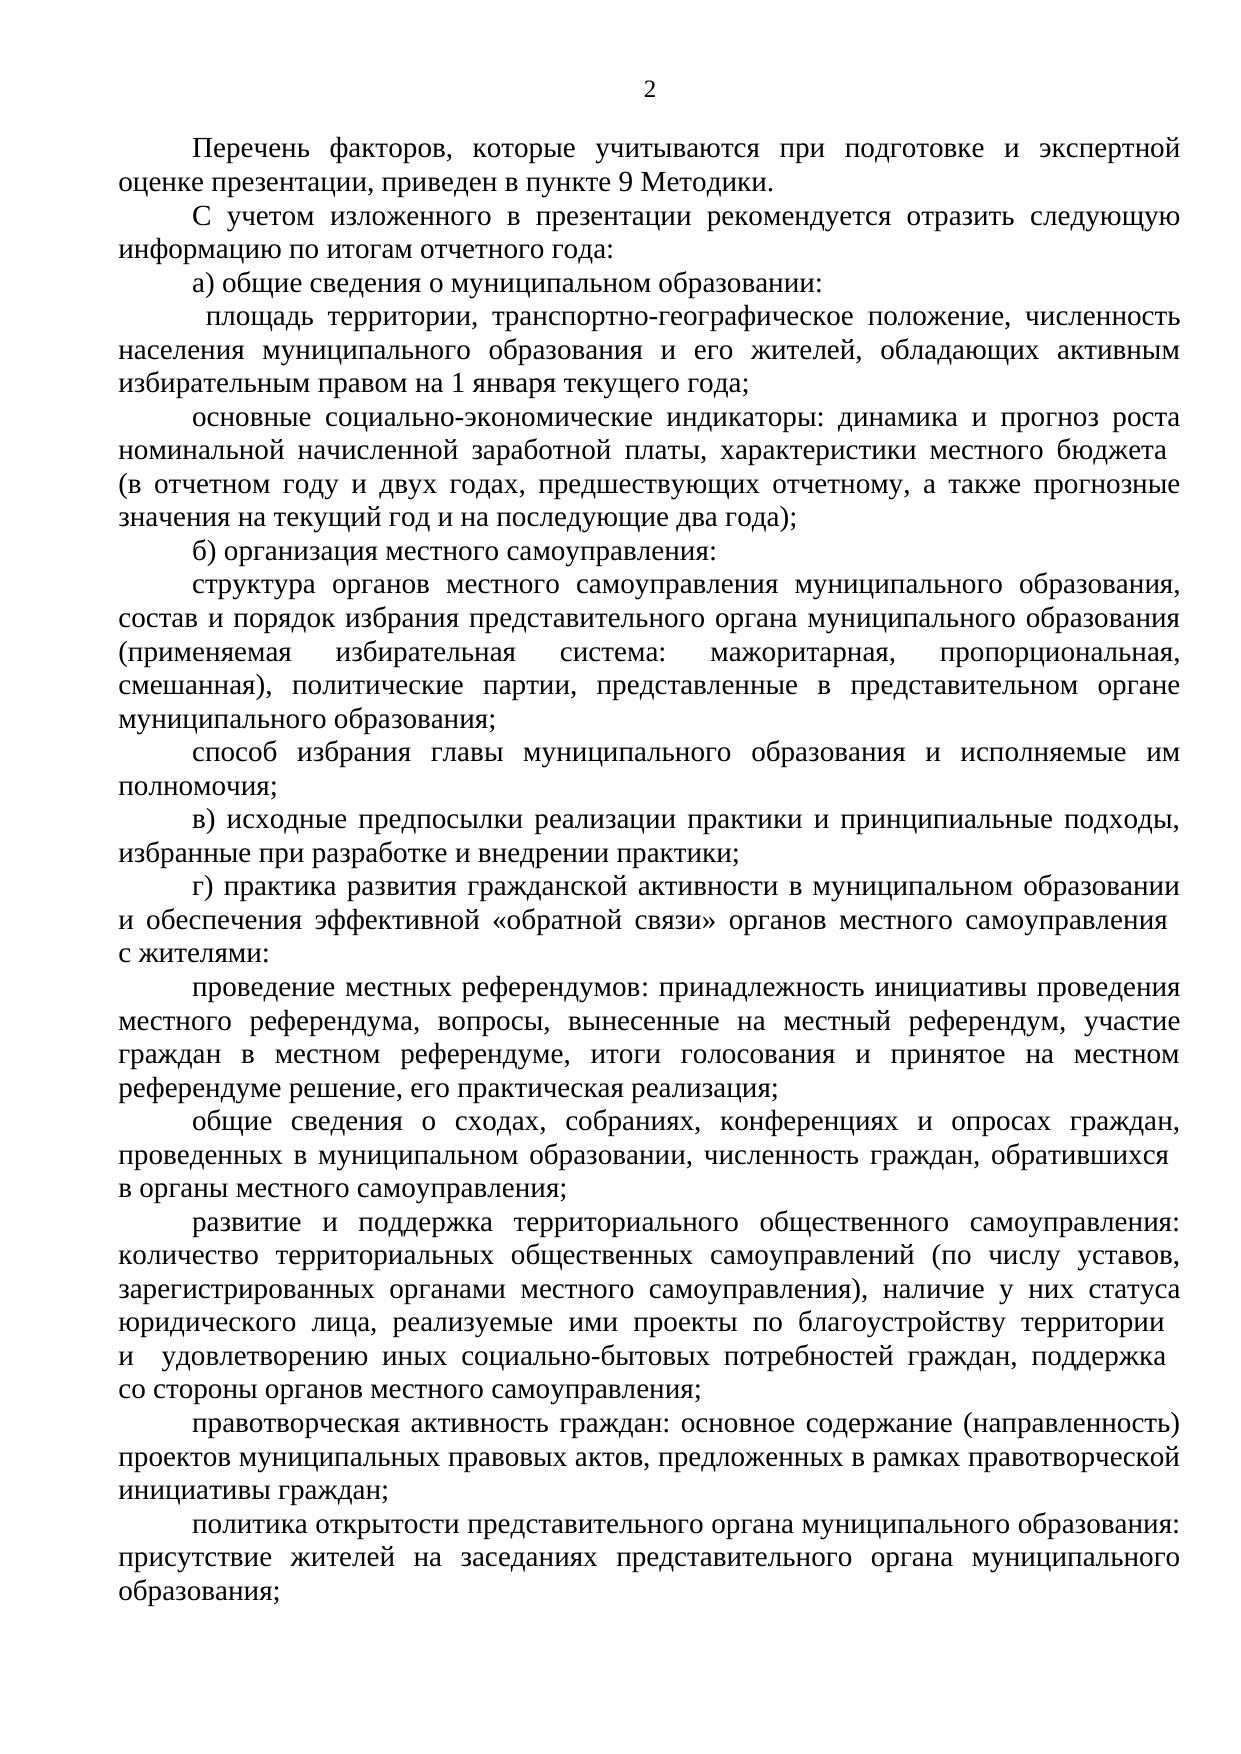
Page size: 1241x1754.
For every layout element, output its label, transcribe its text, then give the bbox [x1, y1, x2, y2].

text в) исходные предпосылки реализации практики и принципиальные подходы, избранные при разработке и внедрении практики; [118, 801, 1181, 868]
text С учетом изложенного в презентации рекомендуется отразить следующую информацию по итогам отчетного года: [118, 198, 1181, 265]
text г) практика развития гражданской активности в муниципальном образовании и обеспечения эффективной «обратной связи» органов местного самоуправления с жителями: [118, 868, 1181, 969]
text Перечень факторов, которые учитываются при подготовке и экспертной оценке презентации, приведен в пункте 9 Методики. [118, 131, 1181, 198]
text правотворческая активность граждан: основное содержание (направленность) проектов муниципальных правовых актов, предложенных в рамках правотворческой инициативы граждан; [118, 1405, 1181, 1506]
text а) общие сведения о муниципальном образовании: [118, 265, 1181, 298]
text основные социально-экономические индикаторы: динамика и прогноз роста номинальной начисленной заработной платы, характеристики местного бюджета (в отчетном году и двух годах, предшествующих отчетному, а также прогнозные значения на текущий год и на последующие два года); [118, 399, 1181, 533]
text способ избрания главы муниципального образования и исполняемые им полномочия; [118, 734, 1181, 801]
text развитие и поддержка территориального общественного самоуправления: количество территориальных общественных самоуправлений (по числу уставов, зарегистрированных органами местного самоуправления), наличие у них статуса юридического лица, реализуемые ими проекты по благоустройству территории и удовлетворению иных социально-бытовых потребностей граждан, поддержка со стороны органов местного самоуправления; [118, 1204, 1181, 1405]
text общие сведения о сходах, собраниях, конференциях и опросах граждан, проведенных в муниципальном образовании, численность граждан, обратившихся в органы местного самоуправления; [118, 1103, 1181, 1204]
text политика открытости представительного органа муниципального образования: присутствие жителей на заседаниях представительного органа муниципального образования; [118, 1506, 1181, 1606]
text площадь территории, транспортно-географическое положение, численность населения муниципального образования и его жителей, обладающих активным избирательным правом на 1 января текущего года; [118, 298, 1181, 399]
text структура органов местного самоуправления муниципального образования, состав и порядок избрания представительного органа муниципального образования (применяемая избирательная система: мажоритарная, пропорциональная, смешанная), политические партии, представленные в представительном органе муниципального образования; [118, 567, 1181, 734]
text б) организация местного самоуправления: [118, 533, 1181, 567]
text проведение местных референдумов: принадлежность инициативы проведения местного референдума, вопросы, вынесенные на местный референдум, участие граждан в местном референдуме, итоги голосования и принятое на местном референдуме решение, его практическая реализация; [118, 969, 1181, 1103]
